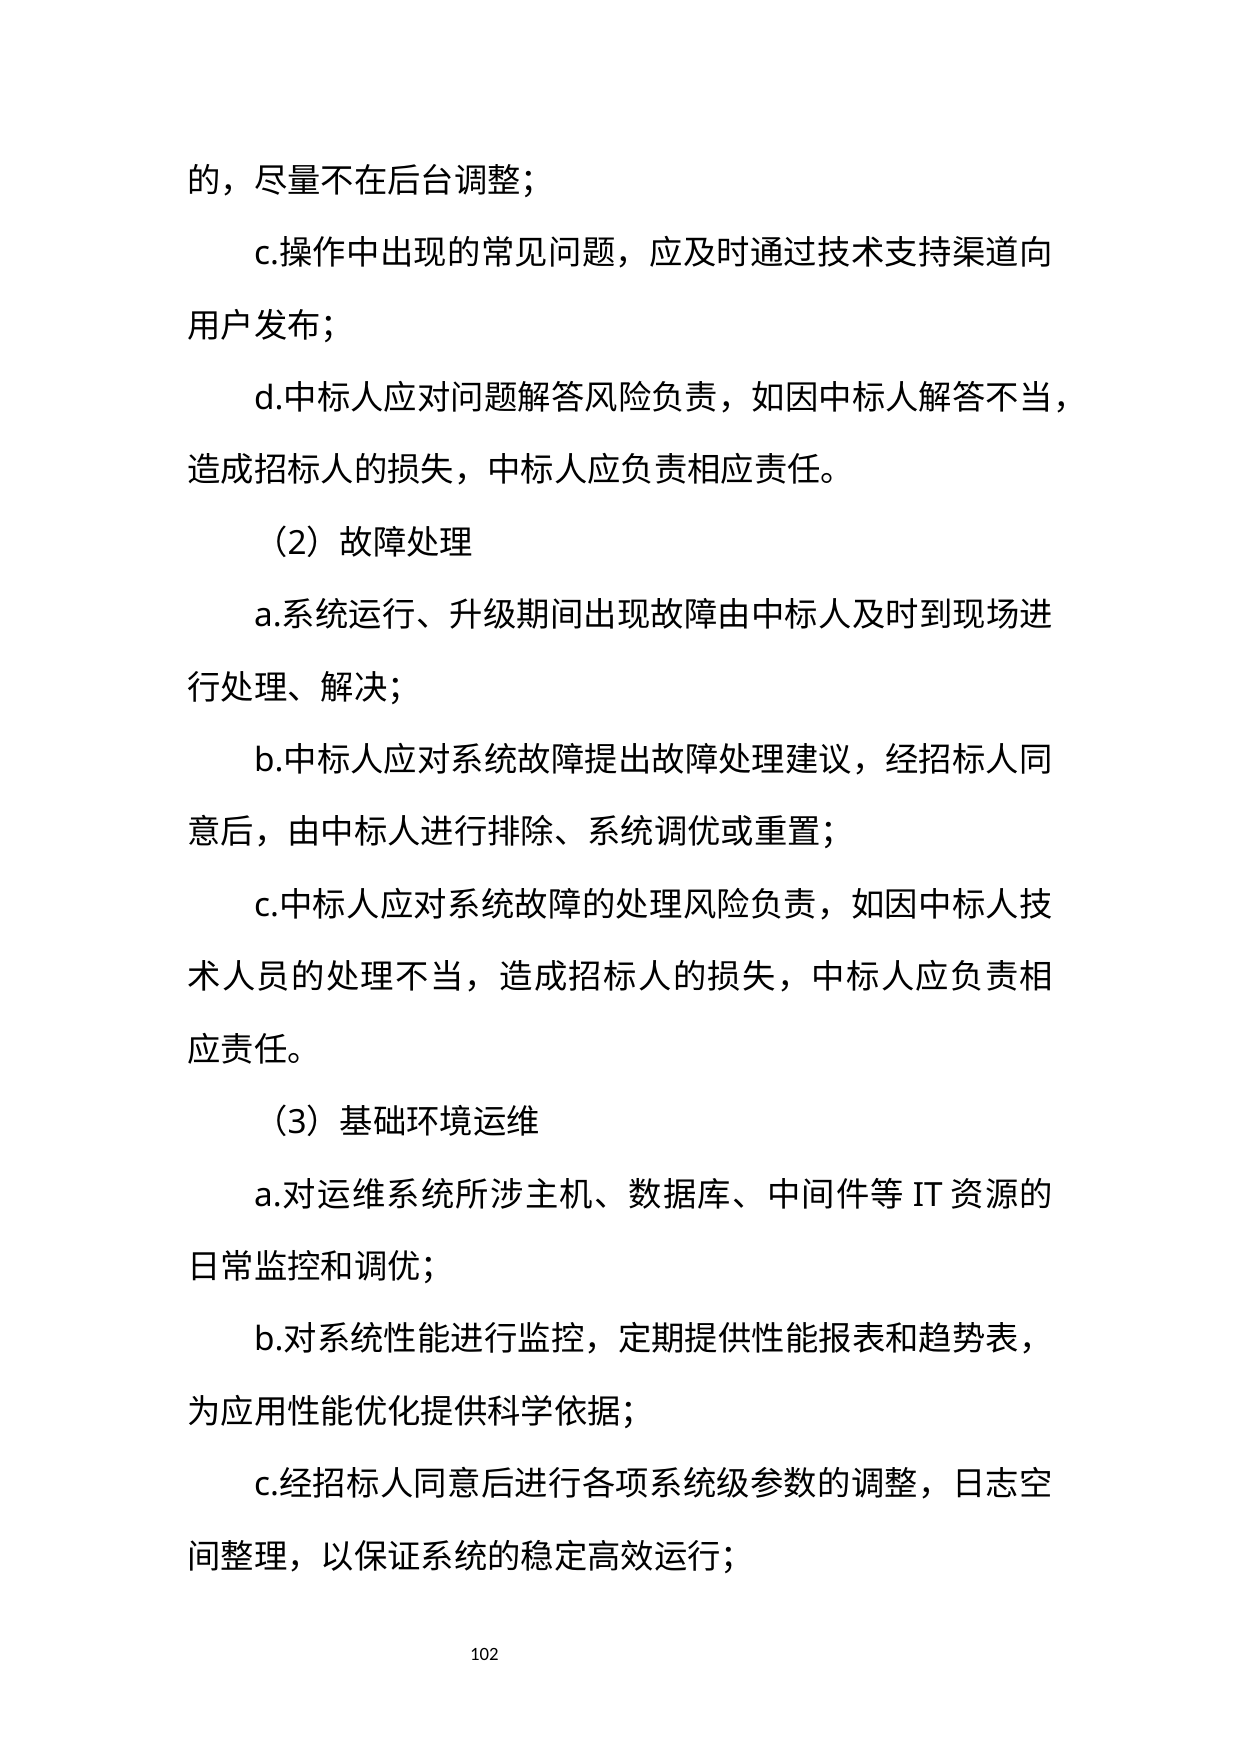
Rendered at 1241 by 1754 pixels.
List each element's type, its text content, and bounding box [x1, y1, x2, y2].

text a.对运维系统所涉主机、数据库、中间件等IT资源的日常监控和调优； [187, 1167, 1053, 1288]
text a.系统运行、升级期间出现故障由中标人及时到现场进行处理、解决； [187, 588, 1053, 709]
text c.中标人应对系统故障的处理风险负责，如因中标人技术人员的处理不当，造成招标人的损失，中标人应负责相应责任。 [187, 878, 1053, 1071]
text c.操作中出现的常见问题，应及时通过技术支持渠道向用户发布； [187, 226, 1053, 347]
text d.中标人应对问题解答风险负责，如因中标人解答不当，造成招标人的损失，中标人应负责相应责任。 [187, 371, 1053, 491]
text （2）故障处理 [187, 515, 1053, 564]
text b.对系统性能进行监控，定期提供性能报表和趋势表，为应用性能优化提供科学依据； [187, 1312, 1053, 1433]
text （3）基础环境运维 [187, 1095, 1053, 1143]
text c.经招标人同意后进行各项系统级参数的调整，日志空间整理，以保证系统的稳定高效运行； [187, 1457, 1053, 1578]
text b.中标人应对系统故障提出故障处理建议，经招标人同意后，由中标人进行排除、系统调优或重置； [187, 733, 1053, 853]
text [187, 153, 1053, 202]
